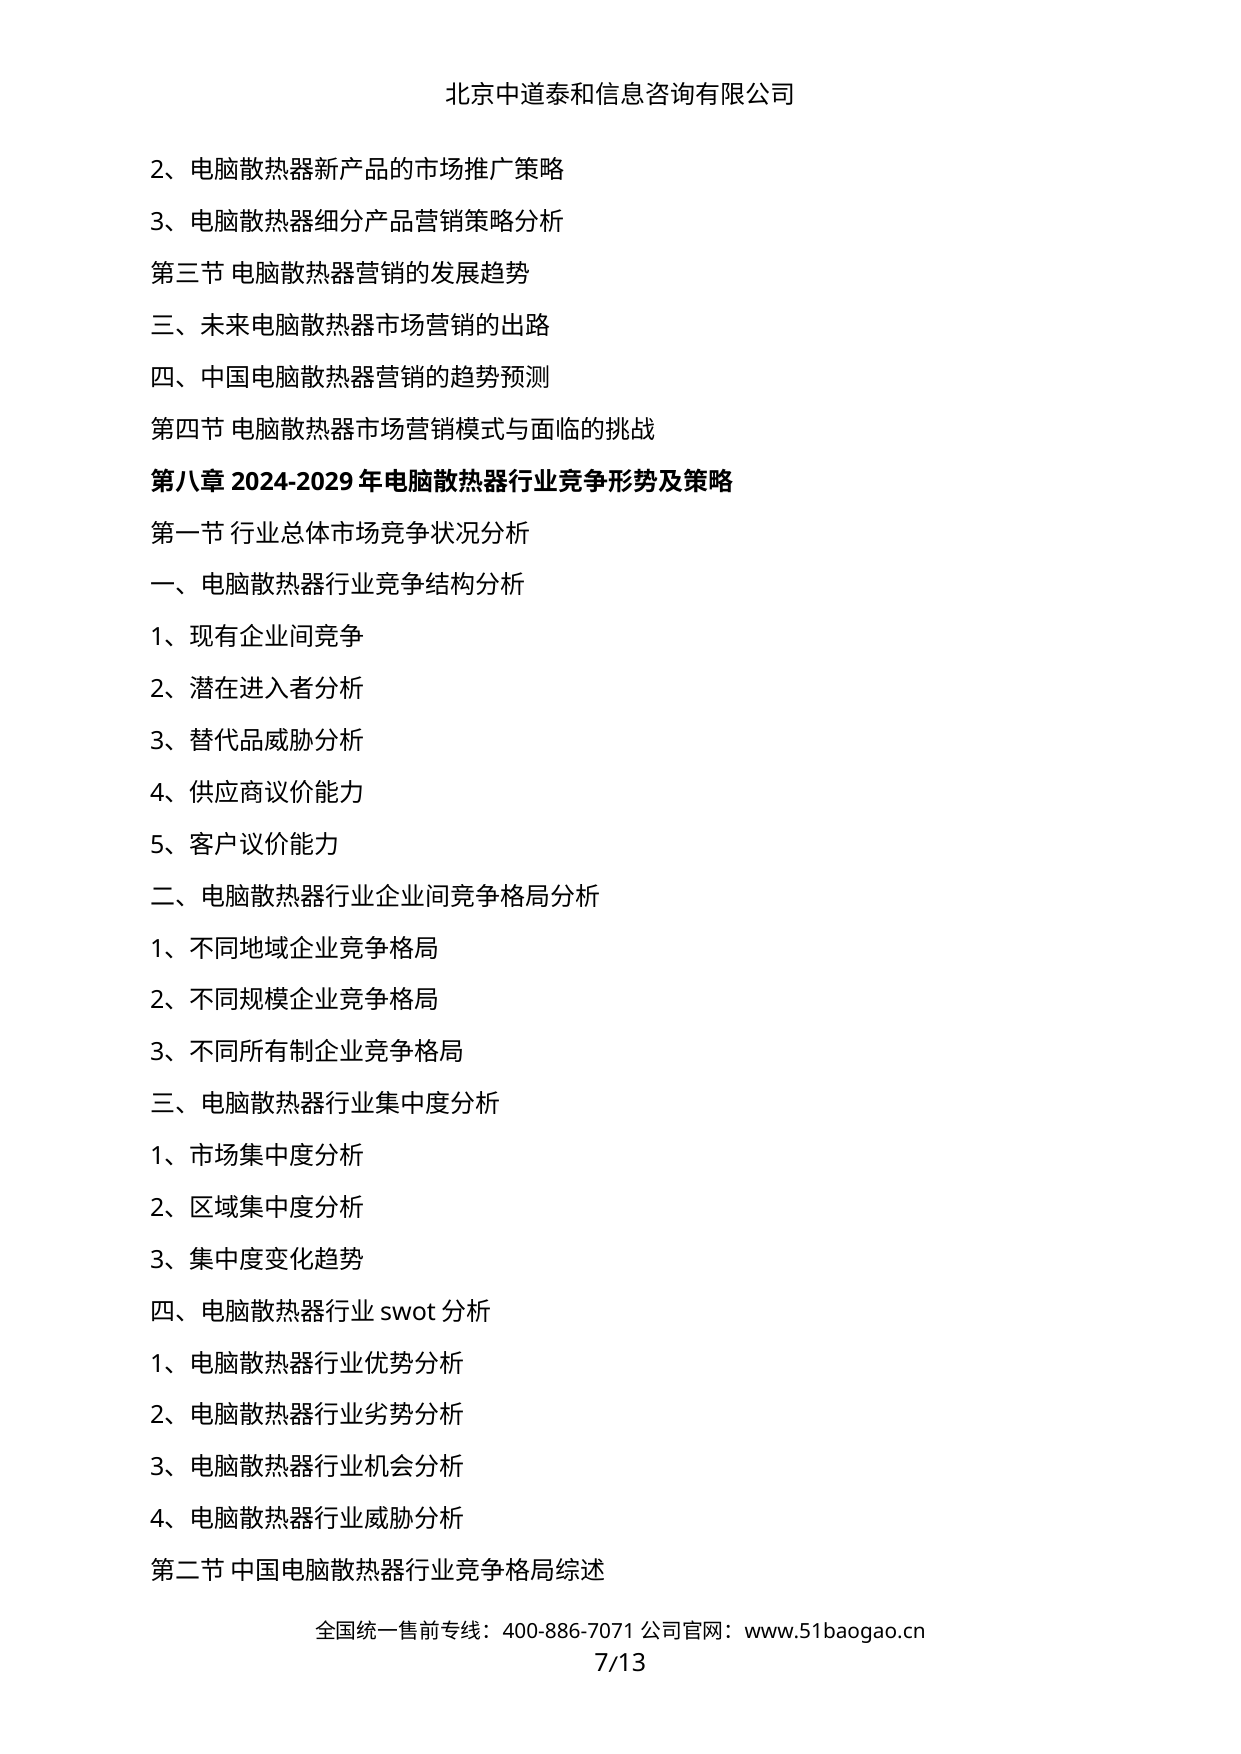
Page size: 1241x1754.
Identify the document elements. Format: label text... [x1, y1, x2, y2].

text 3、不同所有制企业竞争格局 [150, 1032, 1090, 1068]
text 第四节 电脑散热器市场营销模式与面临的挑战 [150, 409, 1090, 446]
text 1、不同地域企业竞争格局 [150, 928, 1090, 964]
text 四、中国电脑散热器营销的趋势预测 [150, 357, 1090, 394]
text 2、不同规模企业竞争格局 [150, 980, 1090, 1016]
text 2、电脑散热器新产品的市场推广策略 [150, 150, 1090, 186]
text 二、电脑散热器行业企业间竞争格局分析 [150, 876, 1090, 912]
text 5、客户议价能力 [150, 824, 1090, 861]
text 三、电脑散热器行业集中度分析 [150, 1084, 1090, 1120]
text 2、潜在进入者分析 [150, 669, 1090, 705]
text 1、市场集中度分析 [150, 1136, 1090, 1172]
text 第三节 电脑散热器营销的发展趋势 [150, 254, 1090, 290]
text 3、电脑散热器细分产品营销策略分析 [150, 202, 1090, 238]
text 四、电脑散热器行业swot分析 [150, 1291, 1090, 1327]
text 三、未来电脑散热器市场营销的出路 [150, 306, 1090, 342]
text 第八章 2024-2029年电脑散热器行业竞争形势及策略 [150, 461, 1090, 497]
text 1、电脑散热器行业优势分析 [150, 1343, 1090, 1379]
text 一、电脑散热器行业竞争结构分析 [150, 565, 1090, 601]
text 3、电脑散热器行业机会分析 [150, 1447, 1090, 1483]
text 4、供应商议价能力 [150, 772, 1090, 809]
text 3、替代品威胁分析 [150, 721, 1090, 757]
text 第二节 中国电脑散热器行业竞争格局综述 [150, 1551, 1090, 1587]
text 1、现有企业间竞争 [150, 617, 1090, 653]
text 4、电脑散热器行业威胁分析 [150, 1499, 1090, 1535]
text 2、电脑散热器行业劣势分析 [150, 1395, 1090, 1431]
text 第一节 行业总体市场竞争状况分析 [150, 513, 1090, 549]
text 3、集中度变化趋势 [150, 1239, 1090, 1276]
text 2、区域集中度分析 [150, 1187, 1090, 1224]
